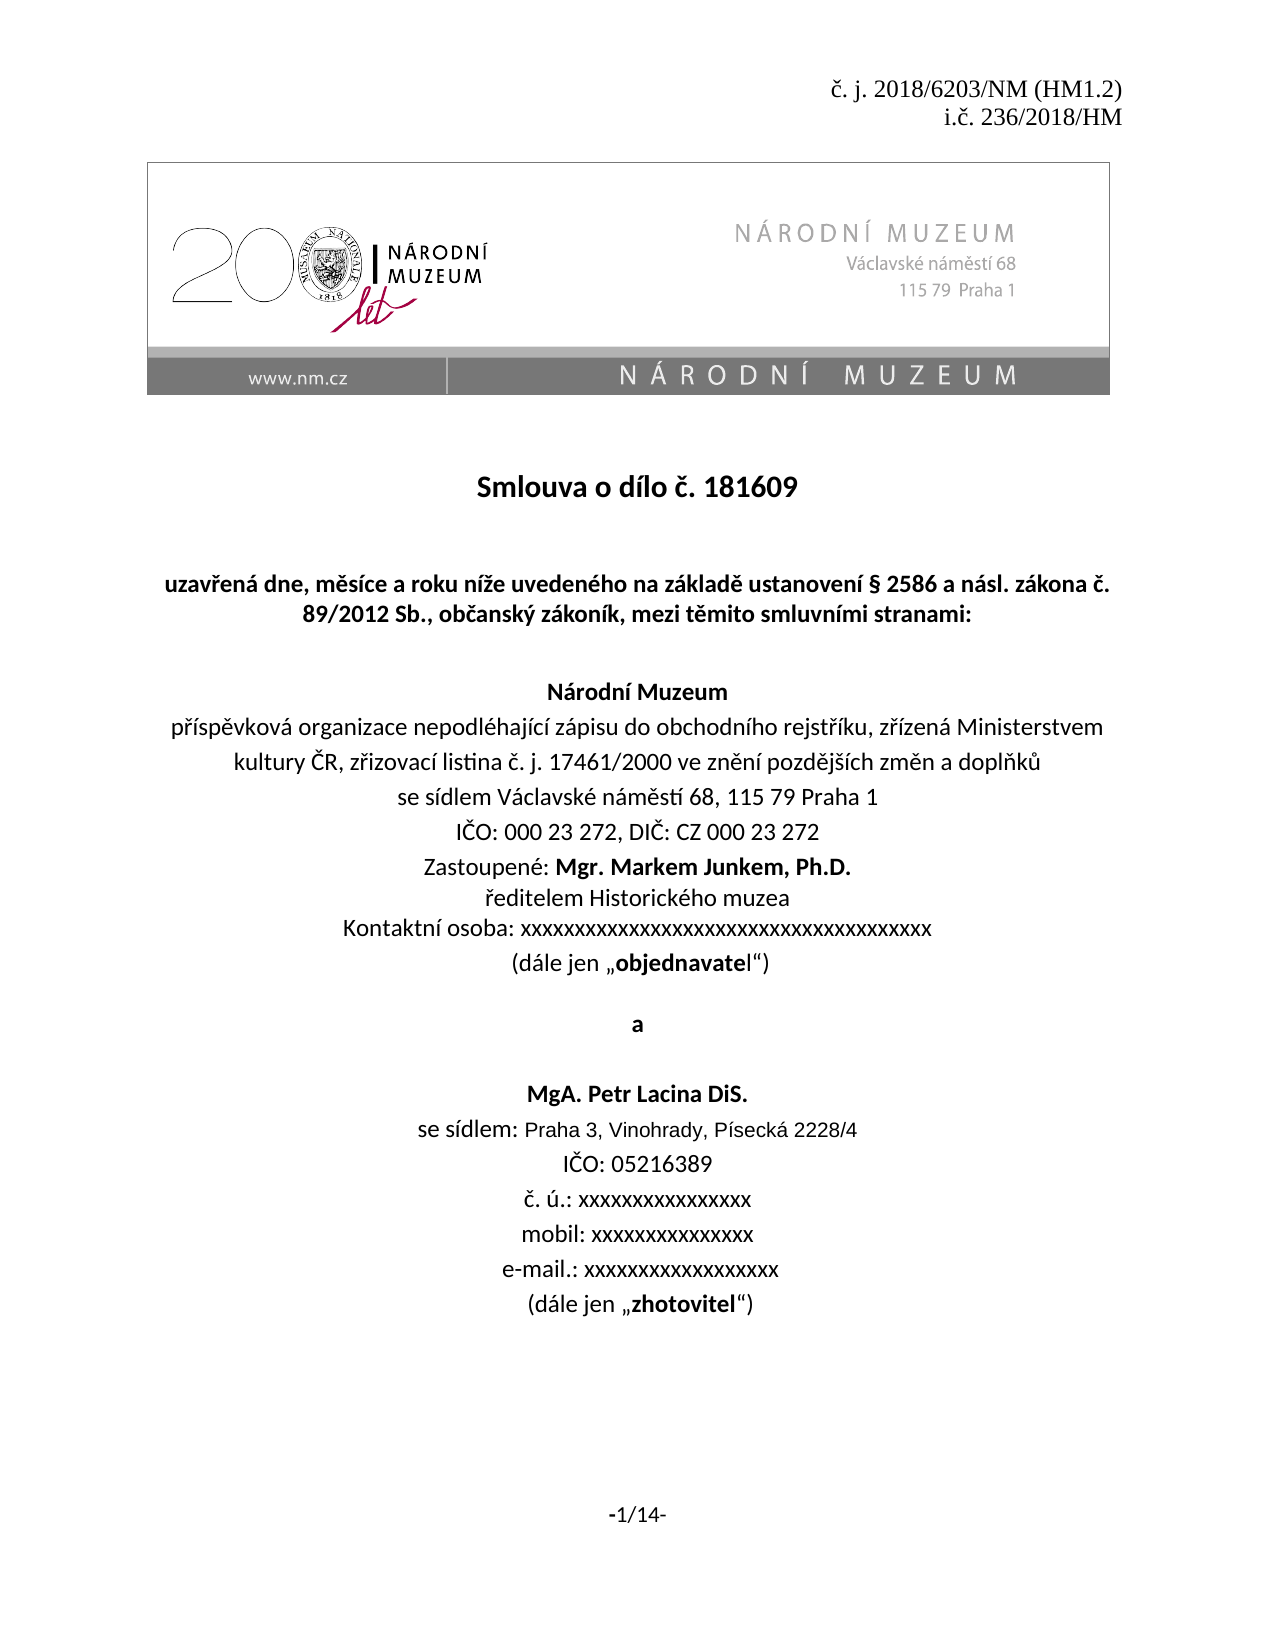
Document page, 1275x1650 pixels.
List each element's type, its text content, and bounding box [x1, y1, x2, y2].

text (dále jen „objednavatel“) [148, 947, 1127, 978]
subtitle uzavřená dne, měsíce a roku níže uvedeného na základě ustanovení § 2586 a násl. zákona č. 89/2012 Sb., občanský zákoník, mezi těmito smluvními stranami: [148, 568, 1127, 629]
list příspěvková organizace nepodléhající zápisu do obchodního rejstříku, zřízená Ministerstvem kultury ČR, zřizovací listina č. j. 17461/2000 ve znění pozdějších změn a doplňků [148, 711, 1127, 777]
text č. ú.: xxxxxxxxxxxxxxxx [148, 1183, 1127, 1214]
list Kontaktní osoba: xxxxxxxxxxxxxxxxxxxxxxxxxxxxxxxxxxxxxx [148, 912, 1127, 943]
list IČO: 000 23 272, DIČ: CZ 000 23 272 [148, 816, 1127, 847]
list (dále jen „zhotovitel“) [148, 1288, 1127, 1346]
list se sídlem Václavské náměstí 68, 115 79 Praha 1 [148, 781, 1127, 812]
text mobil: xxxxxxxxxxxxxxx [148, 1218, 1127, 1249]
text ředitelem Historického muzea [148, 882, 1127, 912]
text Zastoupené: Mgr. Markem Junkem, Ph.D. [148, 851, 1127, 882]
text se sídlem: Praha 3, Vinohrady, Písecká 2228/4 [148, 1113, 1127, 1144]
text IČO: 05216389 [148, 1148, 1127, 1179]
text Národní Muzeum [148, 676, 1127, 707]
text a [148, 1008, 1127, 1039]
picture [167, 222, 498, 337]
text e-mail.: xxxxxxxxxxxxxxxxxx [148, 1253, 1127, 1284]
subtitle Smlouva o dílo č. 181609 [148, 467, 1127, 505]
text MgA. Petr Lacina DiS. [148, 1078, 1127, 1109]
